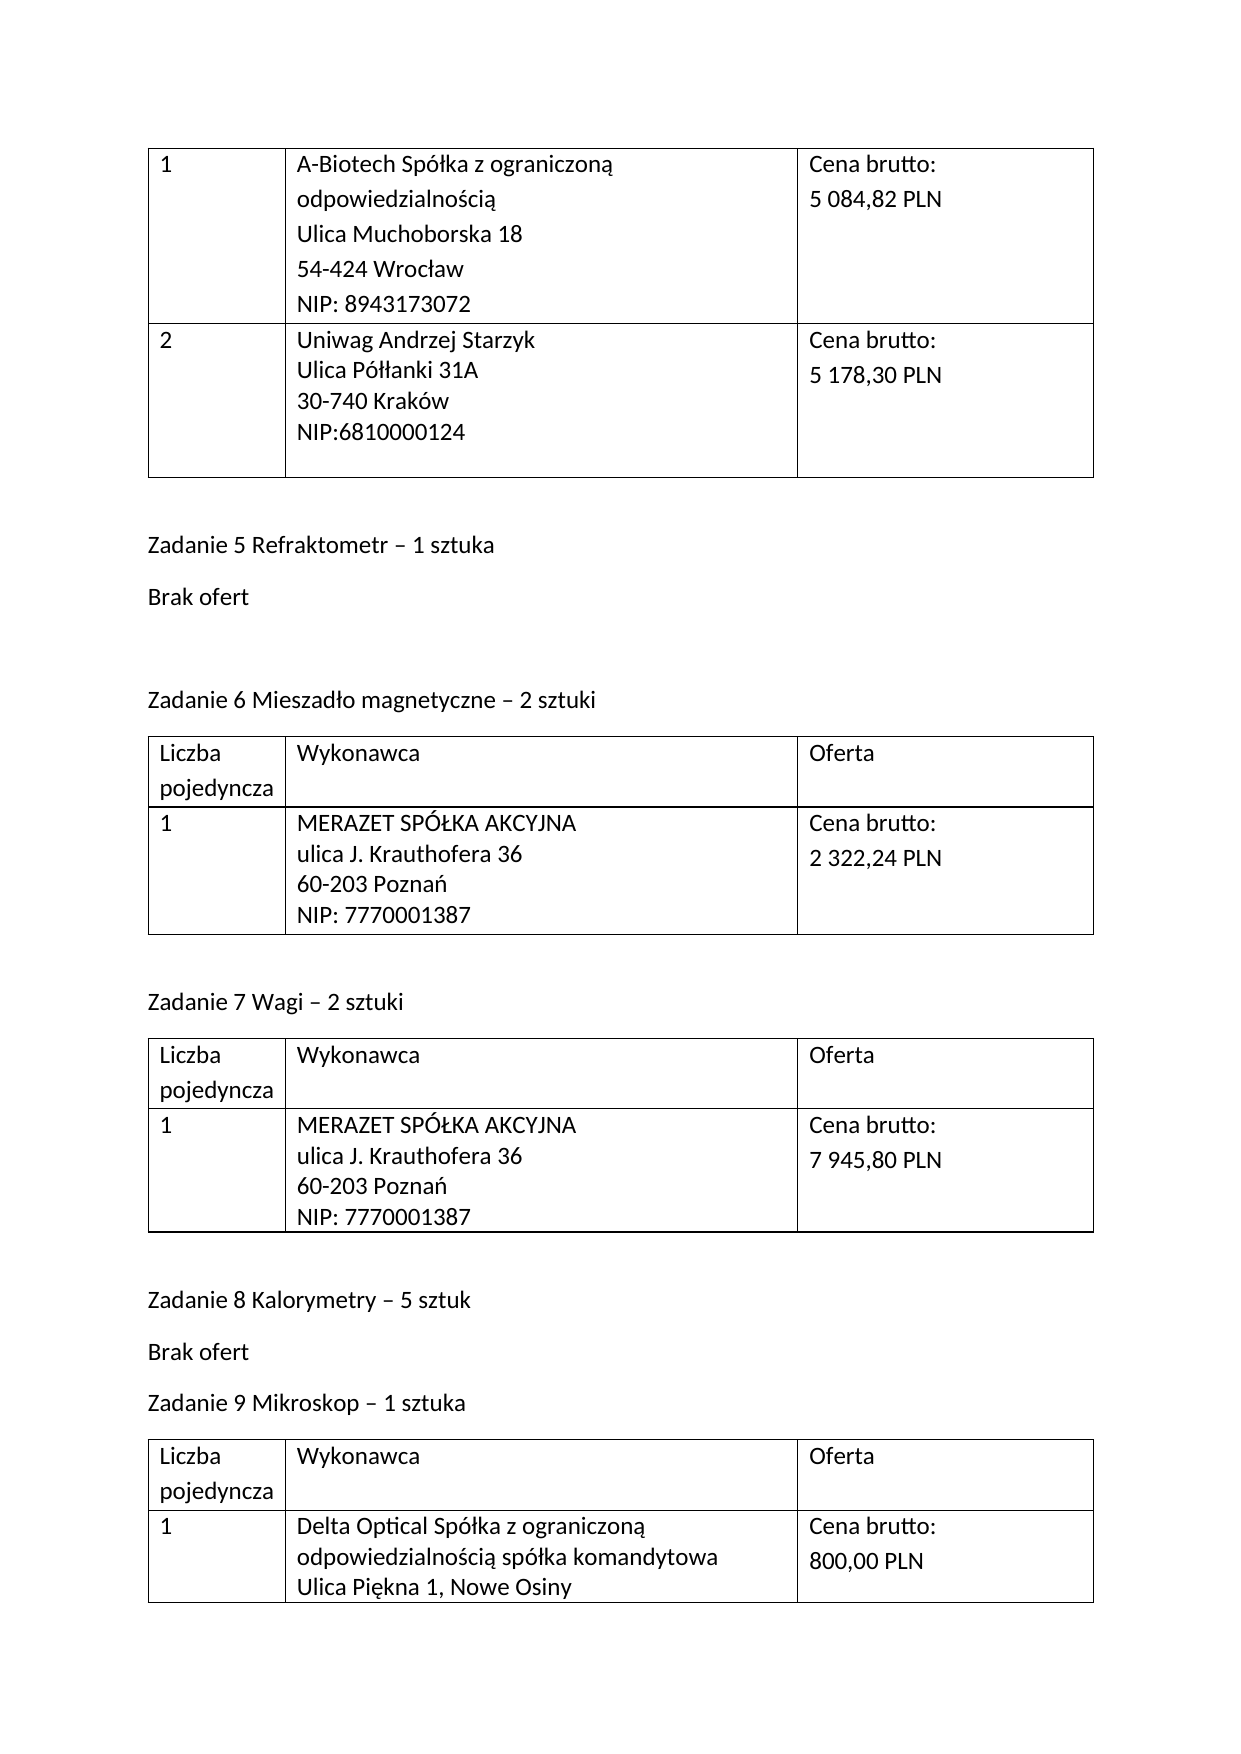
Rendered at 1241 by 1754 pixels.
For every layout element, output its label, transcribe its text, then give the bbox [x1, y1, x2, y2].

table_header Wykonawca [286, 1440, 797, 1509]
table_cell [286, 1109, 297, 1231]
table_cell 1 [149, 149, 285, 323]
table_cell Cena brutto: 5 178,30 PLN [798, 324, 1093, 477]
table_header Liczba pojedyncza [149, 1440, 285, 1509]
table_cell 1 [149, 808, 285, 933]
table_header Oferta [798, 1440, 1093, 1509]
table_cell Cena brutto: 7 945,80 PLN [798, 1109, 1093, 1231]
table_header Wykonawca [286, 737, 797, 806]
text Zadanie 6 Mieszadło magnetyczne – 2 sztuki [148, 684, 1093, 715]
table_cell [798, 1511, 1093, 1602]
table_header Oferta [798, 737, 1093, 806]
table_cell MERAZET SPÓŁKA AKCYJNA ulica J. Krauthofera 36 60-203 Poznań NIP: 7770001387 [286, 808, 797, 933]
table_header Liczba pojedyncza [149, 1039, 285, 1108]
table_cell MERAZET SPÓŁKA AKCYJNA ulica J. Krauthofera 36 60-203 Poznań NIP: 7770001387 [448, 1109, 797, 1231]
table_cell Uniwag Andrzej Starzyk Ulica Półłanki 31A 30-740 Kraków NIP:6810000124 [286, 324, 797, 477]
table_cell Delta Optical Spółka z ograniczoną odpowiedzialnością spółka komandytowa Ulica Piękna 1, Nowe Osiny 05-300 Mińska Mazowiecki NIP: 8222047012 [286, 1511, 797, 1602]
table_header Liczba pojedyncza [149, 737, 285, 806]
table_cell Cena brutto: 5 084,82 PLN [798, 149, 1093, 323]
table_cell 1 [149, 1511, 285, 1602]
table_cell 1 [149, 1109, 285, 1231]
text Brak ofert [148, 581, 1093, 612]
table_header Oferta [798, 1039, 1093, 1108]
table_header Wykonawca [286, 1039, 797, 1108]
text Brak ofert [148, 1336, 1093, 1366]
table_cell A-Biotech Spółka z ograniczoną odpowiedzialnością Ulica Muchoborska 18 54-424 Wrocław NIP: 8943173072 [286, 149, 797, 323]
table_cell Cena brutto: 2 322,24 PLN [798, 808, 1093, 933]
text Zadanie 7 Wagi – 2 sztuki [148, 986, 1093, 1017]
text Zadanie 9 Mikroskop – 1 sztuka [148, 1387, 1093, 1418]
table_cell 2 [149, 324, 285, 477]
text Zadanie 8 Kalorymetry – 5 sztuk [148, 1284, 1093, 1314]
text Zadanie 5 Refraktometr – 1 sztuka [148, 529, 1093, 560]
